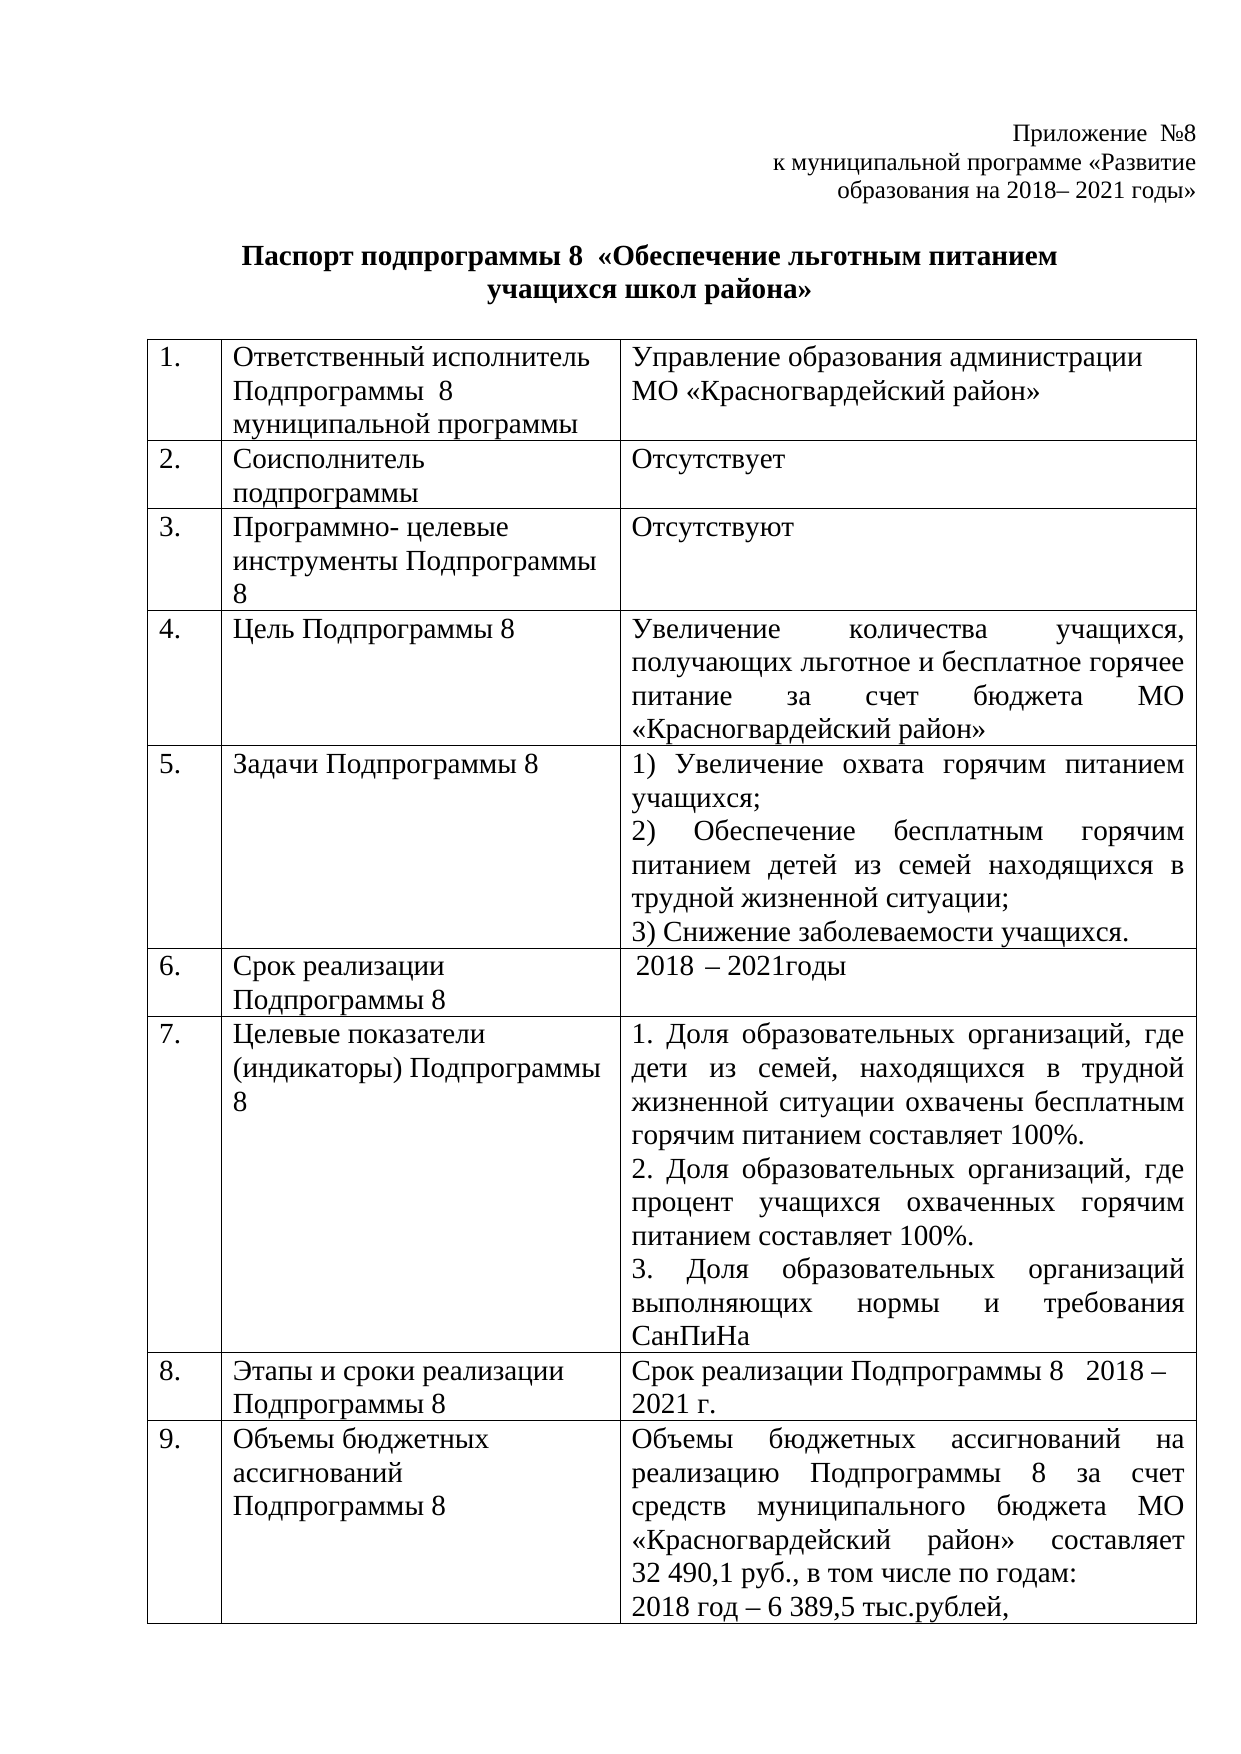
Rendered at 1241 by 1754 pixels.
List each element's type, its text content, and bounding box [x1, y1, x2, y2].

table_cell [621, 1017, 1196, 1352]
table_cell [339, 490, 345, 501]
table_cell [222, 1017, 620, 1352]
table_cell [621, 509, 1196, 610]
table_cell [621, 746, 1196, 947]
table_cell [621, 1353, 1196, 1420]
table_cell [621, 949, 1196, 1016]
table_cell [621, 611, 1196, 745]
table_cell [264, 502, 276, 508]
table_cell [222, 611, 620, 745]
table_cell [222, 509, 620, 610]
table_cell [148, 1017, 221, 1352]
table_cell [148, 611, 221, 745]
text образования на 2018– 2021 годы» [118, 176, 1196, 204]
text Паспорт подпрограммы 8 «Обеспечение льготным питанием [118, 238, 1181, 271]
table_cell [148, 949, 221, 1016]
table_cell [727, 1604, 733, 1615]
text Приложение №8 [118, 118, 1196, 147]
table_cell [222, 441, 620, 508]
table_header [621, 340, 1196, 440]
text учащихся школ района» [118, 271, 1181, 305]
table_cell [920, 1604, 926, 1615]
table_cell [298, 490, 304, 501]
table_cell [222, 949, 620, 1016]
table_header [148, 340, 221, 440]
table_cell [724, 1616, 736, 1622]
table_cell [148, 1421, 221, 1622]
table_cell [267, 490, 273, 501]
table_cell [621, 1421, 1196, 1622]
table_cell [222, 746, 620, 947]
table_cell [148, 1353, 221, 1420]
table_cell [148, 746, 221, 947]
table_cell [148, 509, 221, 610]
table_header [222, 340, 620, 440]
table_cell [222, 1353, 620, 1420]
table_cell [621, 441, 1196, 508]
text к муниципальной программе «Развитие [118, 147, 1196, 176]
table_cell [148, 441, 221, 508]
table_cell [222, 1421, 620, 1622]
